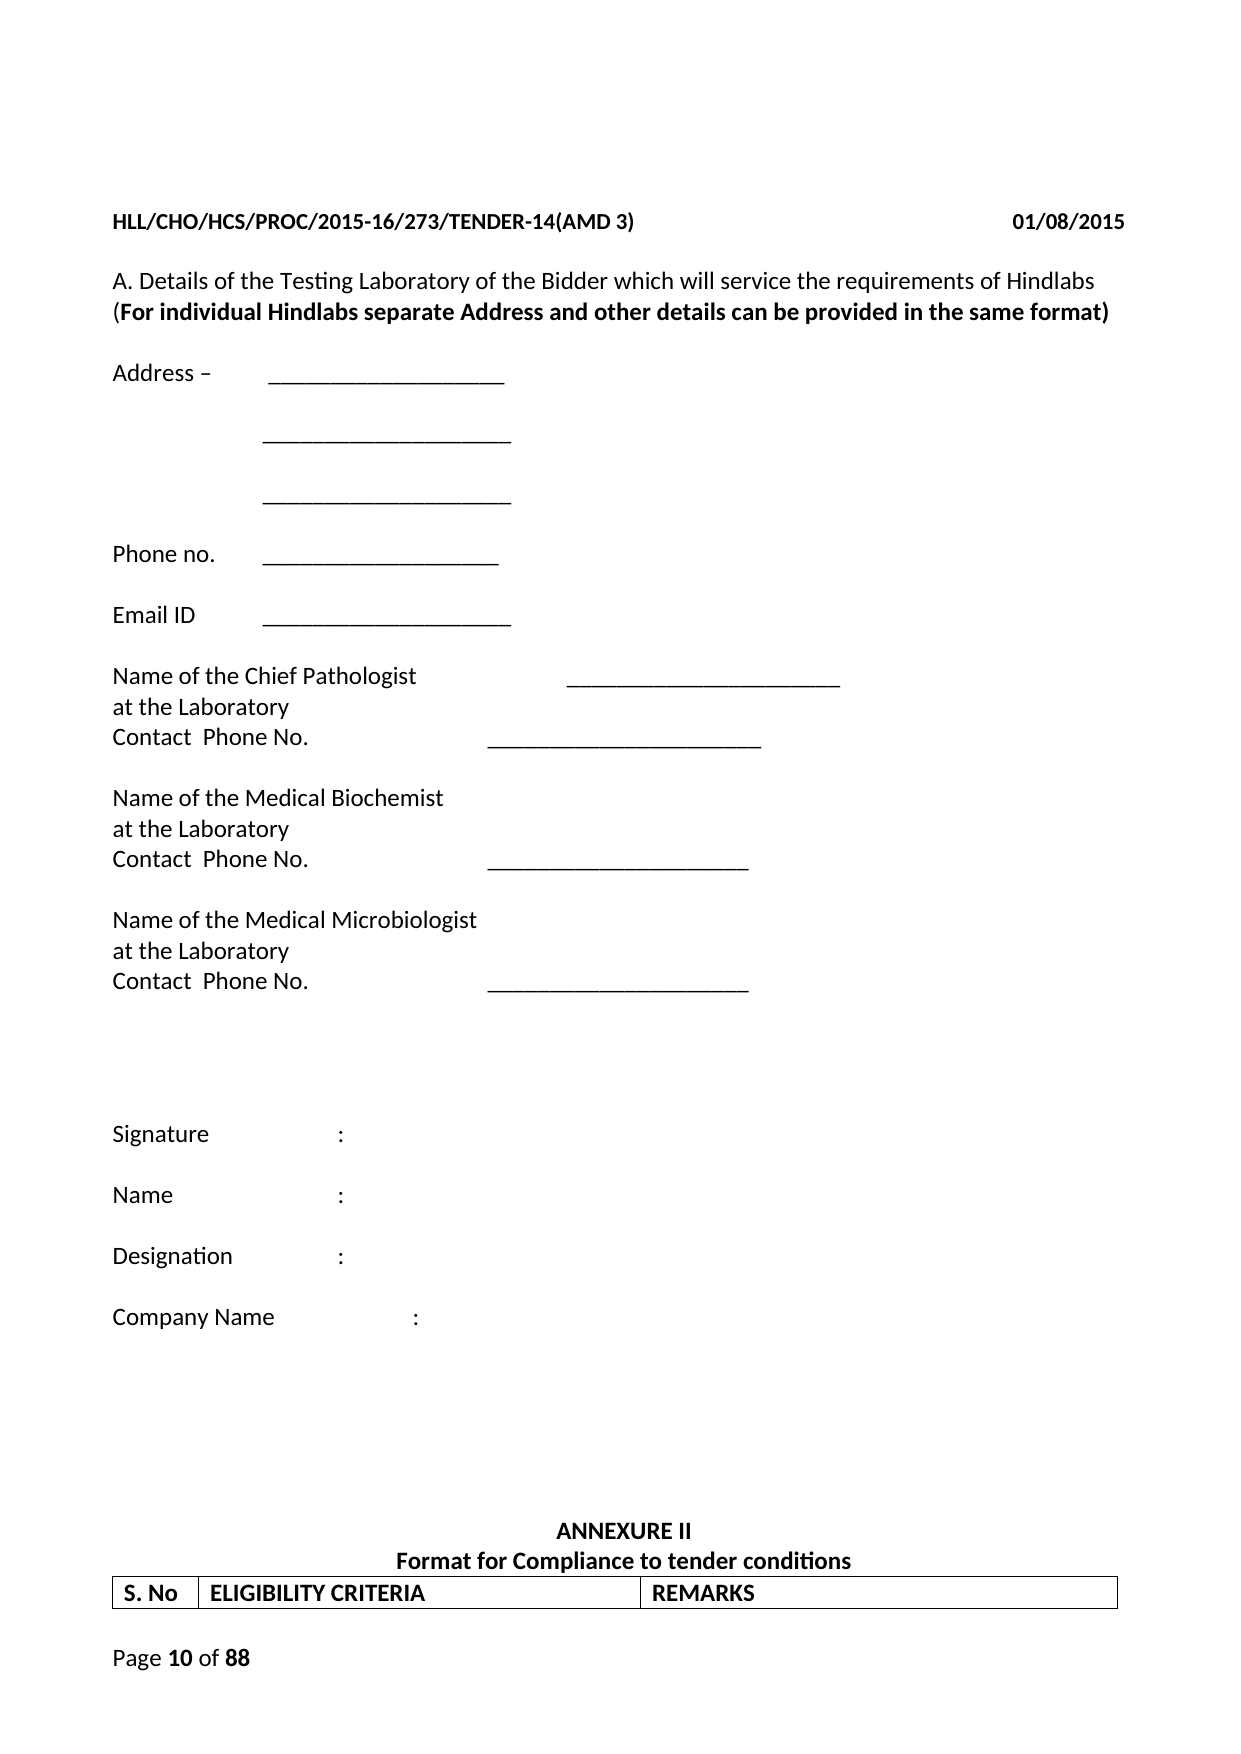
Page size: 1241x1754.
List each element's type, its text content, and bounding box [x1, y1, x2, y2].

text A. Details of the Testing Laboratory of the Bidder which will service the requirements of Hindlabs (For individual Hindlabs separate Address and other details can be provided in the same format) [112, 265, 1135, 326]
text Name of the Medical Microbiologist [112, 904, 1135, 935]
text Address – ___________________ [112, 357, 1135, 387]
table_header REMARKS [641, 1577, 1117, 1607]
text Signature : [112, 1118, 1135, 1149]
text Company Name : [112, 1301, 1135, 1332]
text at the Laboratory [112, 935, 1135, 966]
text Designation : [112, 1240, 1135, 1271]
text Contact Phone No. _____________________ [112, 843, 1135, 874]
text Name of the Chief Pathologist ______________________ [112, 660, 1135, 691]
text Contact Phone No. _____________________ [112, 966, 1135, 996]
text at the Laboratory [112, 691, 1135, 721]
text Name : [112, 1179, 1135, 1210]
text Contact Phone No. ______________________ [112, 721, 1135, 752]
table_header S. No [113, 1577, 198, 1607]
text Format for Compliance to tender conditions [112, 1545, 1135, 1576]
text at the Laboratory [112, 813, 1135, 843]
text Phone no. ___________________ [112, 538, 1135, 569]
table_header ELIGIBILITY CRITERIA [199, 1577, 640, 1607]
text Email ID ____________________ [112, 599, 1135, 630]
text ANNEXURE II [112, 1515, 1135, 1545]
text Name of the Medical Biochemist [112, 782, 1135, 813]
text ____________________ [112, 416, 1135, 447]
text ____________________ [112, 477, 1135, 508]
